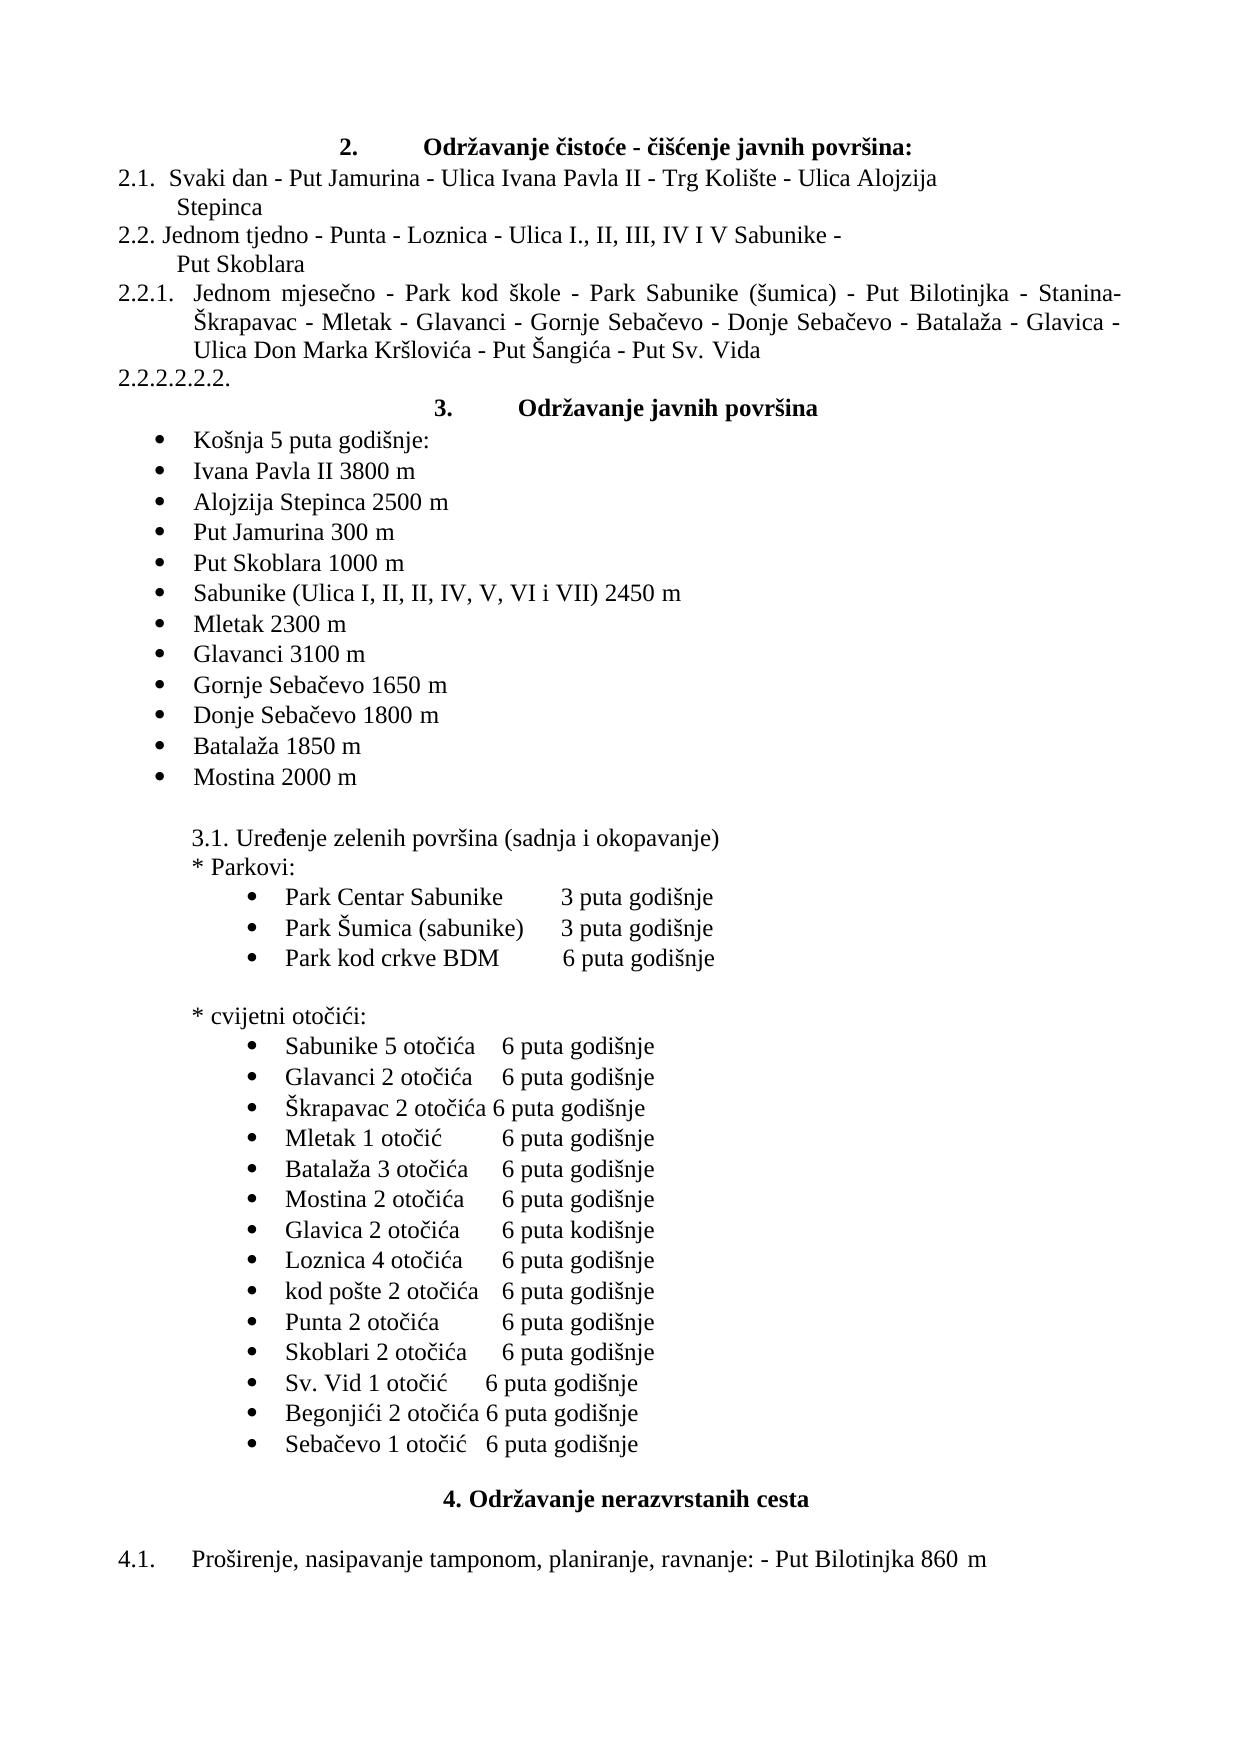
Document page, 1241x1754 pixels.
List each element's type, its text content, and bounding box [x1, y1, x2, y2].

list Jednom tjedno - Punta - Loznica - Ulica I., II, III, IV I V Sabunike - Put Skoblara [118, 220, 881, 278]
list Škrapavac 2 otočića 6 puta godišnje [248, 1092, 1134, 1122]
list Skoblari 2 otočića 6 puta godišnje [248, 1336, 1134, 1367]
list Jednom mjesečno - Park kod škole - Park Sabunike (šumica) - Put Bilotinjka - Stanina- Škrapavac - Mletak - Glavanci - Gornje Sebačevo - Donje Sebačevo - Batalaža - Glavica - Ulica Don Marka Kršlovića - Put Šangića - Put Sv. Vida [118, 278, 1122, 364]
list Glavanci 3100 m [155, 638, 1134, 669]
list Sabunike (Ulica I, II, II, IV, V, VI i VII) 2450 m [155, 577, 1134, 608]
list Sabunike 5 otočića 6 puta godišnje [248, 1030, 1134, 1061]
list Proširenje, nasipavanje tamponom, planiranje, ravnanje: - Put Bilotinjka 860 m [118, 1544, 1134, 1573]
list Mostina 2000 m [155, 761, 1134, 791]
subtitle Održavanje javnih površina [118, 393, 1134, 421]
list Donje Sebačevo 1800 m [155, 699, 1134, 730]
list kod pošte 2 otočića 6 puta godišnje [248, 1275, 1134, 1306]
list Alojzija Stepinca 2500 m [155, 486, 1134, 516]
list Košnja 5 puta godišnje: [155, 424, 1134, 455]
list Mletak 1 otočić 6 puta godišnje [248, 1122, 1134, 1153]
list Gornje Sebačevo 1650 m [155, 669, 1134, 699]
list Svaki dan - Put Jamurina - Ulica Ivana Pavla II - Trg Kolište - Ulica Alojzija Stepinca [118, 164, 938, 220]
list Park Šumica (sabunike) 3 puta godišnje [248, 912, 1134, 942]
list Put Skoblara 1000 m [155, 547, 1134, 577]
list Begonjići 2 otočića 6 puta godišnje [248, 1397, 1134, 1428]
list Glavica 2 otočića 6 puta kodišnje [248, 1214, 1134, 1244]
list Punta 2 otočića 6 puta godišnje [248, 1306, 1134, 1336]
list 2.2.2. [118, 364, 1134, 392]
list Sv. Vid 1 otočić 6 puta godišnje [248, 1367, 1134, 1397]
list Loznica 4 otočića 6 puta godišnje [248, 1244, 1134, 1275]
list Sebačevo 1 otočić 6 puta godišnje [248, 1428, 1134, 1458]
list cvijetni otočići: [191, 1002, 1134, 1030]
list Batalaža 1850 m [155, 730, 1134, 761]
subtitle Održavanje nerazvrstanih cesta [118, 1484, 1134, 1513]
list Mostina 2 otočića 6 puta godišnje [248, 1183, 1134, 1214]
list Put Jamurina 300 m [155, 516, 1134, 547]
list Park kod crkve BDM 6 puta godišnje [248, 942, 1134, 973]
list Mletak 2300 m [155, 608, 1134, 638]
list Batalaža 3 otočića 6 puta godišnje [248, 1153, 1134, 1183]
list Parkovi: [191, 852, 1134, 881]
list Glavanci 2 otočića 6 puta godišnje [248, 1061, 1134, 1091]
subtitle Održavanje čistoće - čišćenje javnih površina: [118, 132, 1134, 161]
list Park Centar Sabunike 3 puta godišnje [248, 881, 1134, 912]
list Ivana Pavla II 3800 m [155, 455, 1134, 486]
list Uređenje zelenih površina (sadnja i okopavanje) [191, 823, 1134, 852]
